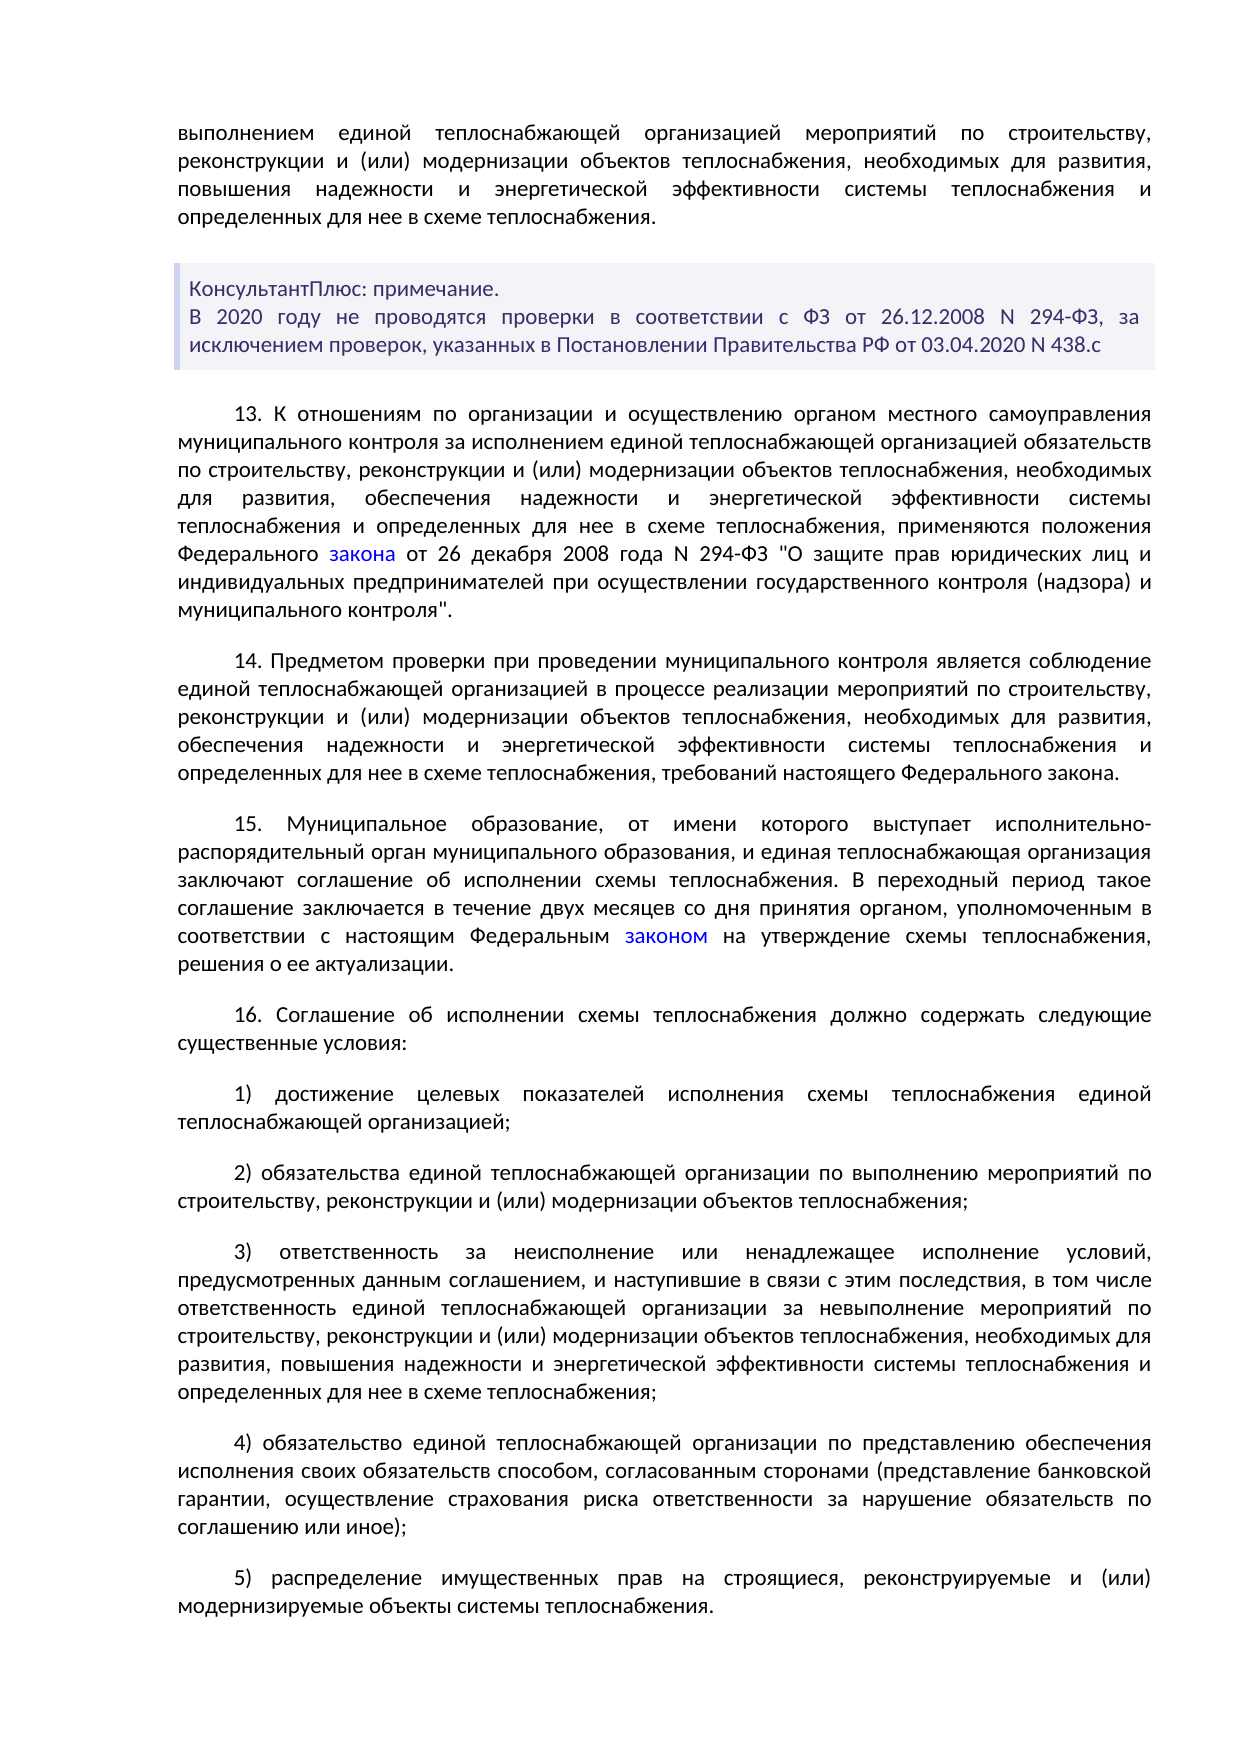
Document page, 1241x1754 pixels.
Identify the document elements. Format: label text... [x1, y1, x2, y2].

table_header КонсультантПлюс: примечание. В 2020 году не проводятся проверки в соответствии с ФЗ от 26.12.2008 N 294-ФЗ, за исключением проверок, указанных в Постановлении Правительства РФ от 03.04.2020 N 438.c [180, 263, 1149, 370]
text 2) обязательства единой теплоснабжающей организации по выполнению мероприятий по строительству, реконструкции и (или) модернизации объектов теплоснабжения; [177, 1158, 1152, 1214]
text 15. Муниципальное образование, от имени которого выступает исполнительно-распорядительный орган муниципального образования, и единая теплоснабжающая организация заключают соглашение об исполнении схемы теплоснабжения. В переходный период такое соглашение заключается в течение двух месяцев со дня принятия органом, уполномоченным в соответствии с настоящим Федеральным законом на утверждение схемы теплоснабжения, решения о ее актуализации. [177, 809, 1152, 977]
text 14. Предметом проверки при проведении муниципального контроля является соблюдение единой теплоснабжающей организацией в процессе реализации мероприятий по строительству, реконструкции и (или) модернизации объектов теплоснабжения, необходимых для развития, обеспечения надежности и энергетической эффективности системы теплоснабжения и определенных для нее в схеме теплоснабжения, требований настоящего Федерального закона. [177, 646, 1152, 786]
text 16. Соглашение об исполнении схемы теплоснабжения должно содержать следующие существенные условия: [177, 1000, 1152, 1056]
text 3) ответственность за неисполнение или ненадлежащее исполнение условий, предусмотренных данным соглашением, и наступившие в связи с этим последствия, в том числе ответственность единой теплоснабжающей организации за невыполнение мероприятий по строительству, реконструкции и (или) модернизации объектов теплоснабжения, необходимых для развития, повышения надежности и энергетической эффективности системы теплоснабжения и определенных для нее в схеме теплоснабжения; [177, 1237, 1152, 1405]
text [177, 118, 1152, 230]
text 5) распределение имущественных прав на строящиеся, реконструируемые и (или) модернизируемые объекты системы теплоснабжения. [177, 1563, 1152, 1619]
text 4) обязательство единой теплоснабжающей организации по представлению обеспечения исполнения своих обязательств способом, согласованным сторонами (представление банковской гарантии, осуществление страхования риска ответственности за нарушение обязательств по соглашению или иное); [177, 1428, 1152, 1540]
text 1) достижение целевых показателей исполнения схемы теплоснабжения единой теплоснабжающей организацией; [177, 1079, 1152, 1135]
text 13. К отношениям по организации и осуществлению органом местного самоуправления муниципального контроля за исполнением единой теплоснабжающей организацией обязательств по строительству, реконструкции и (или) модернизации объектов теплоснабжения, необходимых для развития, обеспечения надежности и энергетической эффективности системы теплоснабжения и определенных для нее в схеме теплоснабжения, применяются положения Федерального закона от 26 декабря 2008 года N 294-ФЗ "О защите прав юридических лиц и индивидуальных предпринимателей при осуществлении государственного контроля (надзора) и муниципального контроля". [177, 399, 1152, 623]
